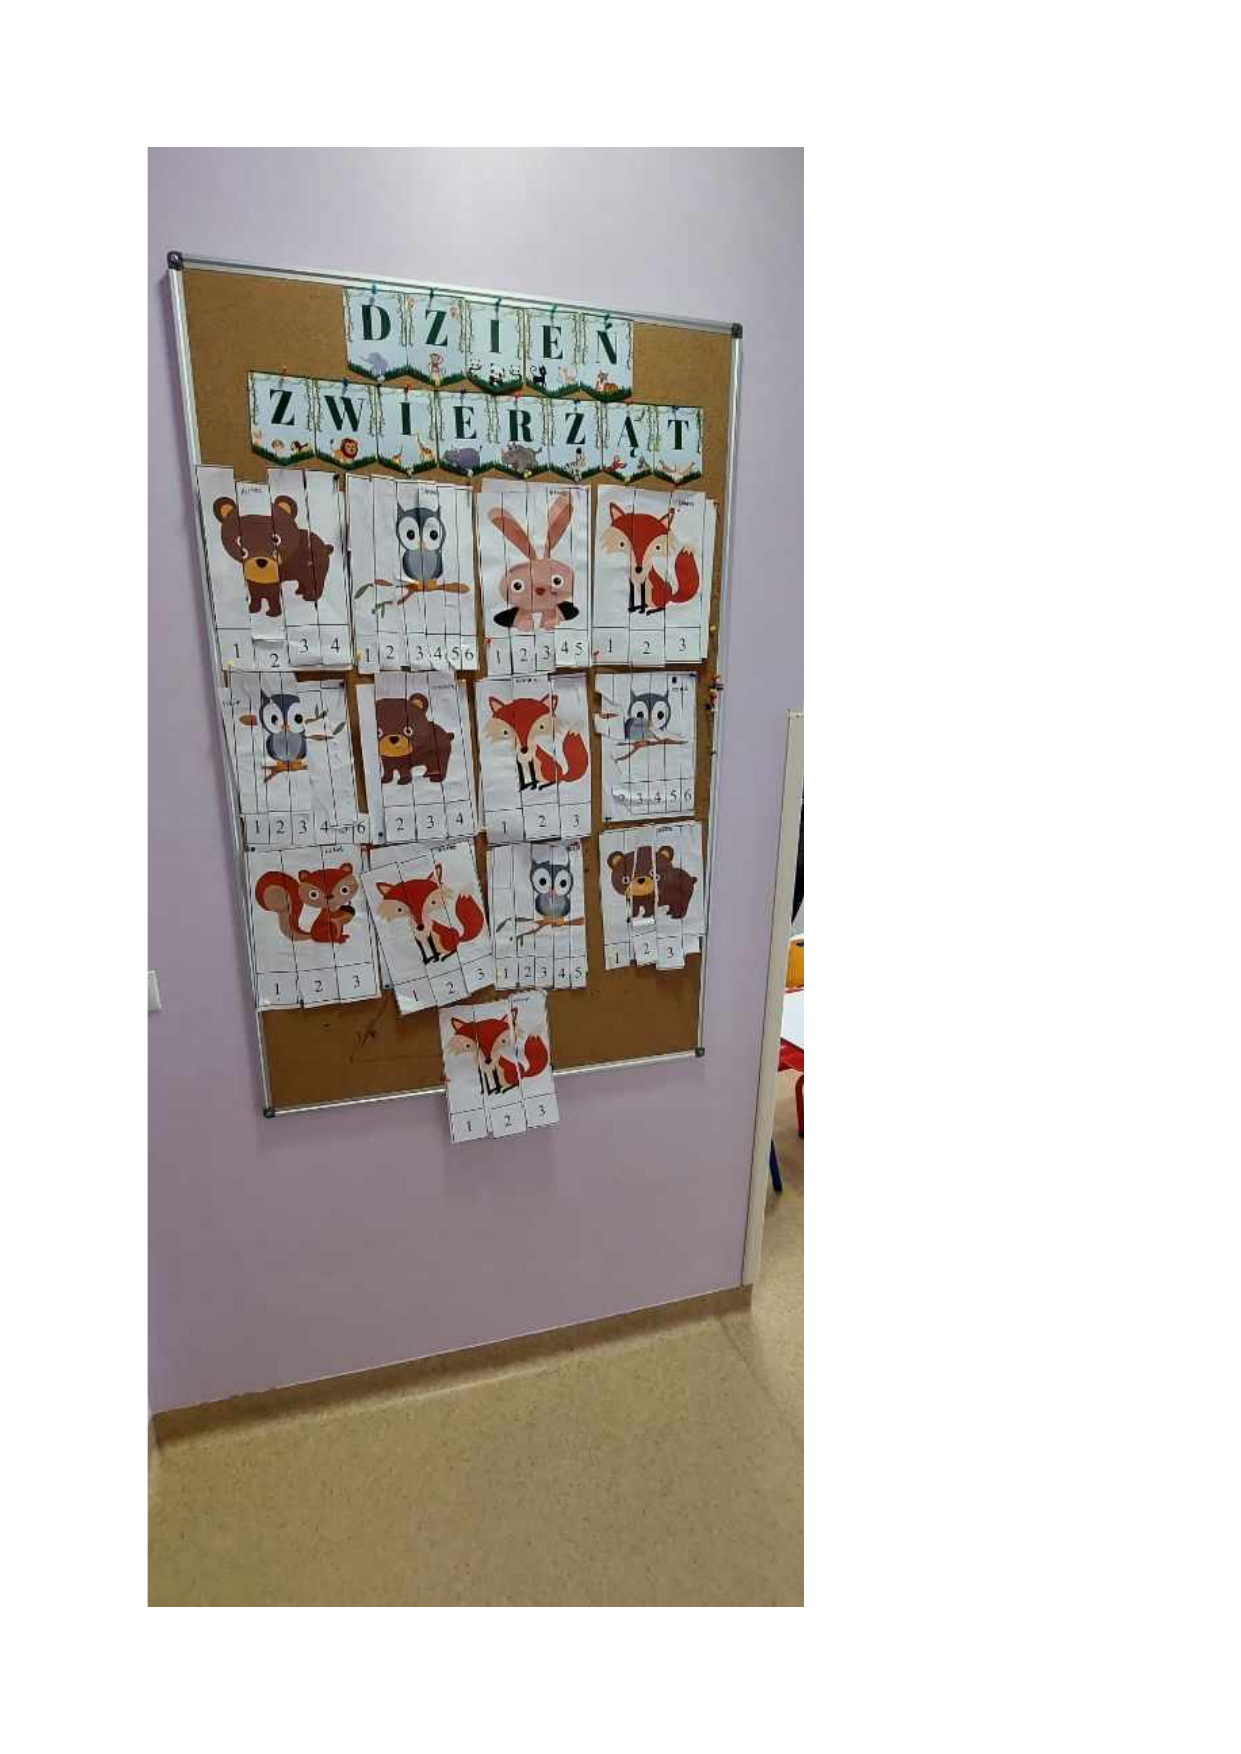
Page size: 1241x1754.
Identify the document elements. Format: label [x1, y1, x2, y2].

picture [147, 147, 804, 1607]
